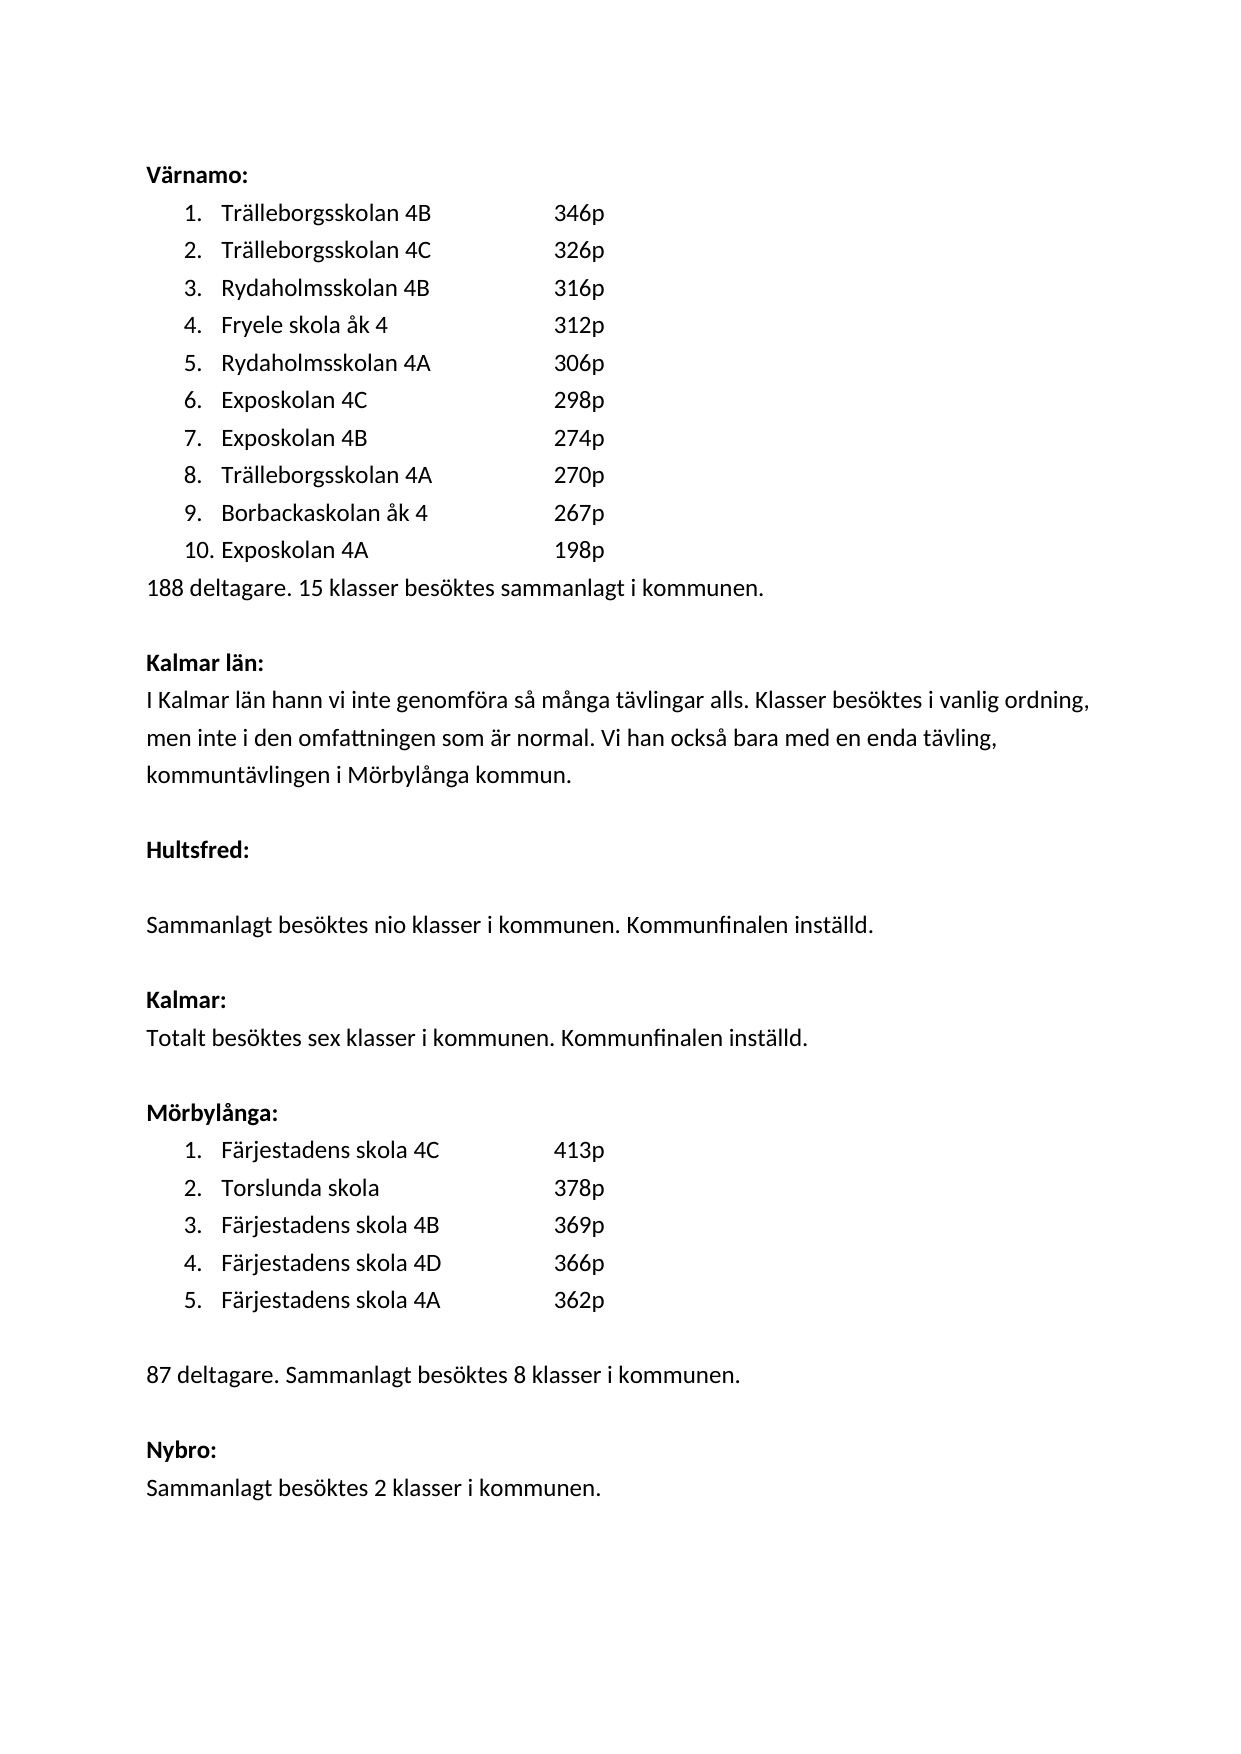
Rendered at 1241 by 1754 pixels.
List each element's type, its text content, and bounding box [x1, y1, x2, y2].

text I Kalmar län hann vi inte genomföra så många tävlingar alls. Klasser besöktes i vanlig ordning, men inte i den omfattningen som är normal. Vi han också bara med en enda tävling, kommuntävlingen i Mörbylånga kommun. [146, 677, 1094, 790]
list Exposkolan 4C 298p [183, 377, 1094, 415]
list Exposkolan 4B 274p [183, 415, 1094, 452]
list Trälleborgsskolan 4C 326p [183, 227, 1094, 265]
list Färjestadens skola 4D 366p [183, 1240, 1094, 1277]
text Sammanlagt besöktes nio klasser i kommunen. Kommunfinalen inställd. [146, 902, 1094, 940]
text Kalmar län: [146, 640, 1094, 677]
text Nybro: [146, 1427, 1094, 1465]
list Fryele skola åk 4 312p [183, 302, 1094, 340]
list Färjestadens skola 4A 362p [183, 1277, 1094, 1315]
text Värnamo: [146, 152, 1094, 190]
text Mörbylånga: [146, 1090, 1094, 1127]
text Hultsfred: [146, 827, 1094, 865]
text Totalt besöktes sex klasser i kommunen. Kommunfinalen inställd. [146, 1015, 1094, 1052]
list Trälleborgsskolan 4A 270p [183, 452, 1094, 490]
list Exposkolan 4A 198p [183, 527, 1094, 565]
text 188 deltagare. 15 klasser besöktes sammanlagt i kommunen. [146, 565, 1094, 602]
list Rydaholmsskolan 4A 306p [183, 340, 1094, 377]
list Torslunda skola 378p [183, 1165, 1094, 1202]
list Borbackaskolan åk 4 267p [183, 490, 1094, 527]
text Sammanlagt besöktes 2 klasser i kommunen. [146, 1465, 1094, 1502]
list Färjestadens skola 4B 369p [183, 1202, 1094, 1240]
list Trälleborgsskolan 4B 346p [183, 190, 1094, 227]
text Kalmar: [146, 977, 1094, 1015]
text 87 deltagare. Sammanlagt besöktes 8 klasser i kommunen. [146, 1352, 1094, 1390]
list Färjestadens skola 4C 413p [183, 1127, 1094, 1165]
list Rydaholmsskolan 4B 316p [183, 265, 1094, 302]
